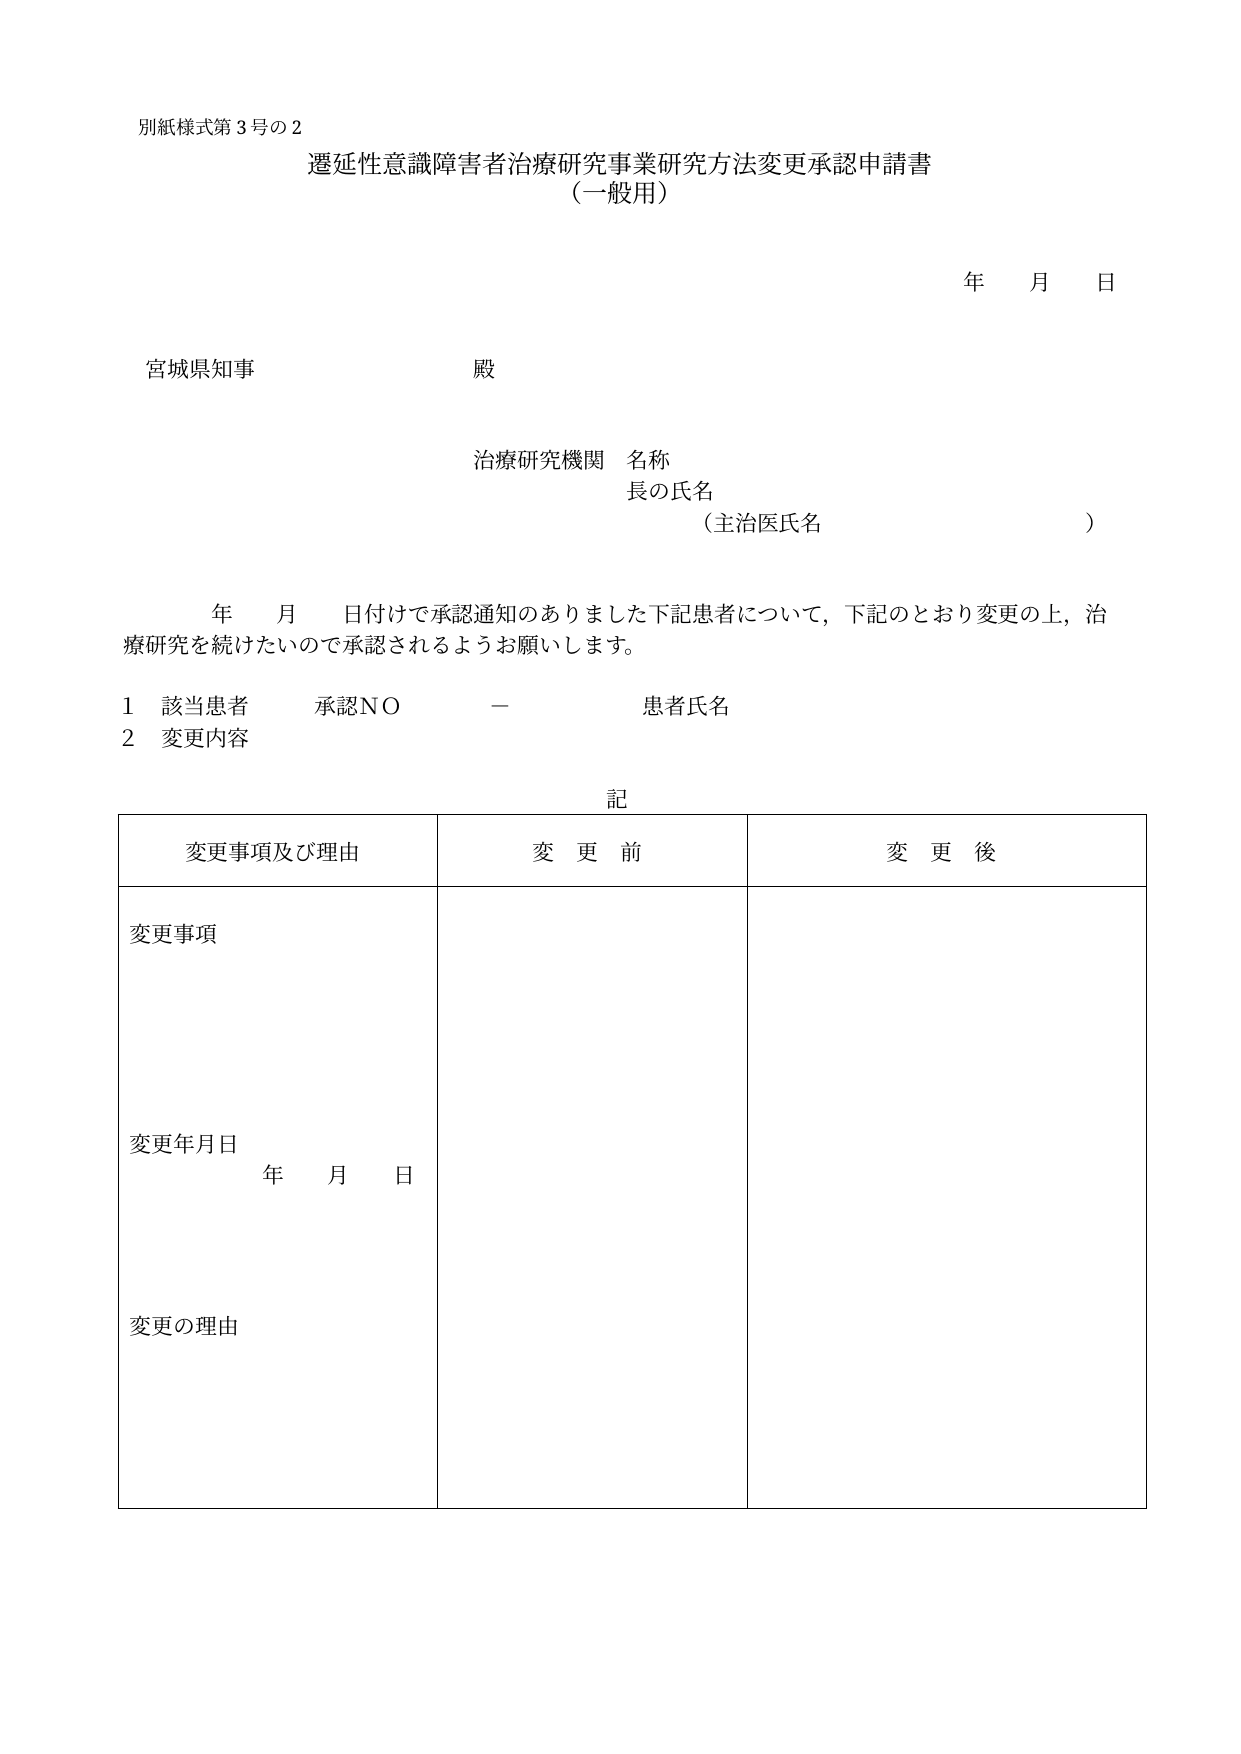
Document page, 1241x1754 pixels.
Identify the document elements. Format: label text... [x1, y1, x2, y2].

text 長の氏名 [123, 474, 1117, 506]
table_cell [748, 887, 1146, 1508]
text （主治医氏名 ） [112, 506, 1117, 537]
text （一般用） [123, 179, 1117, 208]
table_cell [438, 887, 747, 1508]
table_cell 変更事項 変更年月日 年 月 日 変更の理由 [119, 887, 437, 1508]
text 宮城県知事 殿 [123, 354, 1117, 383]
text １ 該当患者 承認ＮＯ － 患者氏名 [117, 689, 1117, 721]
text 年 月 日付けで承認通知のありました下記患者について，下記のとおり変更の上，治療研究を続けたいので承認されるようお願いします。 [123, 597, 1117, 660]
table_header 変 更 前 [438, 815, 747, 886]
text 記 [117, 782, 1117, 814]
text 遷延性意識障害者治療研究事業研究方法変更承認申請書 [123, 150, 1117, 179]
text ２ 変更内容 [117, 721, 1117, 752]
table_header 変 更 後 [748, 815, 1146, 886]
text 年 月 日 [123, 267, 1117, 296]
table_header 変更事項及び理由 [119, 815, 437, 886]
text 治療研究機関 名称 [123, 443, 1117, 474]
